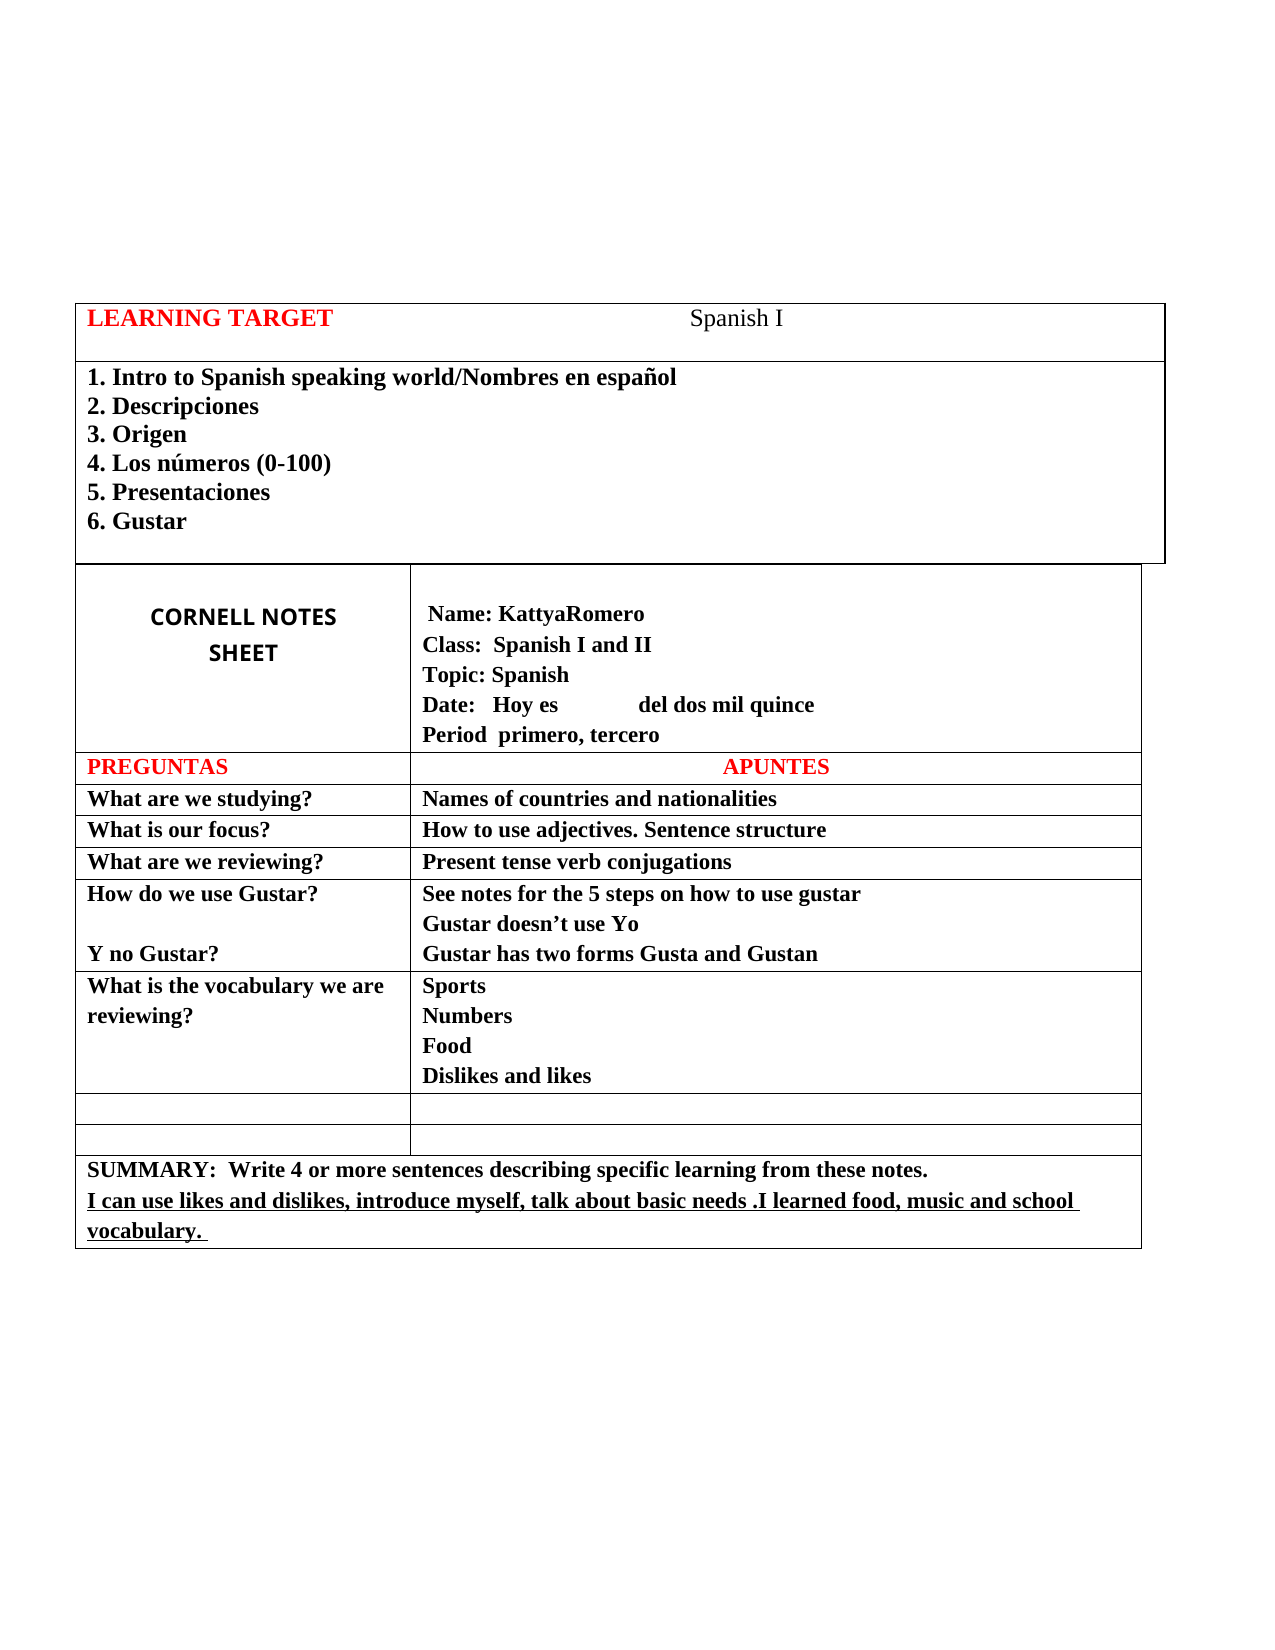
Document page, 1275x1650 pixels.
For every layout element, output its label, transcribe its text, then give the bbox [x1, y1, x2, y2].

table_cell APUNTES [411, 753, 1141, 783]
table_cell See notes for the 5 steps on how to use gustar Gustar doesn’t use Yo Gustar has two forms Gusta and Gustan [411, 880, 1141, 971]
table_header Name: KattyaRomero Class: Spanish I and II Topic: Spanish Date: Hoy es del dos mil quince Period primero, tercero [411, 565, 1141, 752]
table_header CORNELL NOTES SHEET [76, 565, 410, 752]
table_cell [411, 1094, 1141, 1124]
table_cell Present tense verb conjugations [411, 848, 1141, 878]
table_cell Sports Numbers Food Dislikes and likes [411, 972, 1141, 1093]
table_header LEARNING TARGET Spanish I [76, 304, 1164, 361]
table_cell SUMMARY: Write 4 or more sentences describing specific learning from these notes. I can use likes and dislikes, introduce myself, talk about basic needs .I learned food, music and school vocabulary. [76, 1156, 1141, 1247]
table_cell [411, 1125, 1141, 1155]
table_cell [76, 1094, 410, 1124]
table_cell Names of countries and nationalities [411, 785, 1141, 815]
table_cell [76, 1125, 410, 1155]
table_cell 1. Intro to Spanish speaking world/Nombres en español 2. Descripciones 3. Origen 4. Los números (0-100) 5. Presentaciones 6. Gustar [76, 362, 1164, 563]
table_cell What are we reviewing? [76, 848, 410, 878]
table_cell What is the vocabulary we are reviewing? [76, 972, 410, 1093]
table_cell How to use adjectives. Sentence structure [411, 816, 1141, 847]
table_cell PREGUNTAS [76, 753, 410, 783]
table_cell What is our focus? [76, 816, 410, 847]
table_cell What are we studying? [76, 785, 410, 815]
table_cell How do we use Gustar? Y no Gustar? [76, 880, 410, 971]
